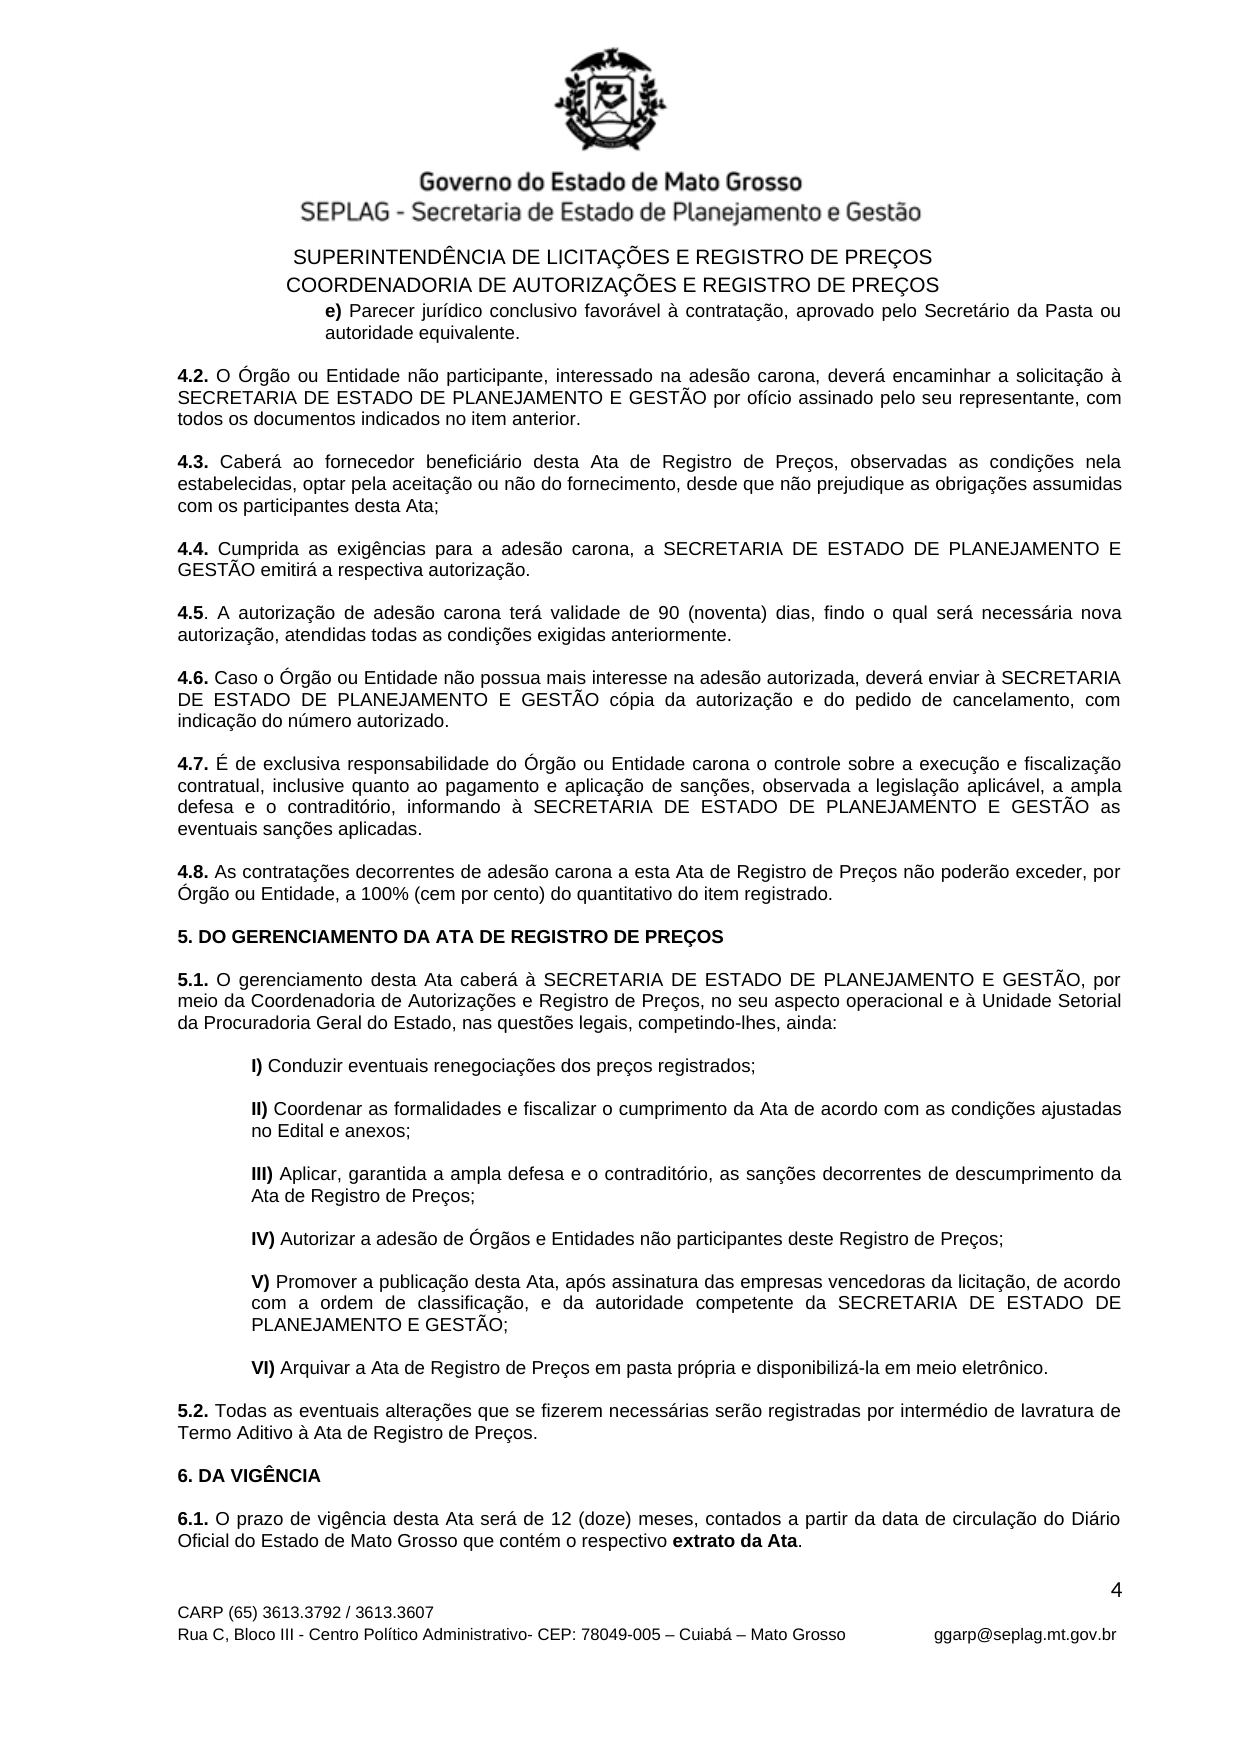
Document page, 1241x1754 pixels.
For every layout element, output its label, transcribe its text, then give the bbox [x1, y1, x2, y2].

text 4.5. A autorização de adesão carona terá validade de 90 (noventa) dias, findo o qual será necessária nova autorização, atendidas todas as condições exigidas anteriormente. [177, 602, 1122, 645]
text 5.1. O gerenciamento desta Ata caberá à SECRETARIA DE ESTADO DE PLANEJAMENTO E GESTÃO, por meio da Coordenadoria de Autorizações e Registro de Preços, no seu aspecto operacional e à Unidade Setorial da Procuradoria Geral do Estado, nas questões legais, competindo-lhes, ainda: [177, 969, 1122, 1033]
text 4.8. As contratações decorrentes de adesão carona a esta Ata de Registro de Preços não poderão exceder, por Órgão ou Entidade, a 100% (cem por cento) do quantitativo do item registrado. [177, 861, 1122, 904]
text e) Parecer jurídico conclusivo favorável à contratação, aprovado pelo Secretário da Pasta ou autoridade equivalente. [325, 300, 1122, 343]
text III) Aplicar, garantida a ampla defesa e o contraditório, as sanções decorrentes de descumprimento da Ata de Registro de Preços; [251, 1163, 1122, 1206]
text VI) Arquivar a Ata de Registro de Preços em pasta própria e disponibilizá-la em meio eletrônico. [251, 1357, 1122, 1378]
text 5.2. Todas as eventuais alterações que se fizerem necessárias serão registradas por intermédio de lavratura de Termo Aditivo à Ata de Registro de Preços. [177, 1400, 1122, 1443]
text 4.7. É de exclusiva responsabilidade do Órgão ou Entidade carona o controle sobre a execução e fiscalização contratual, inclusive quanto ao pagamento e aplicação de sanções, observada a legislação aplicável, a ampla defesa e o contraditório, informando à SECRETARIA DE ESTADO DE PLANEJAMENTO E GESTÃO as eventuais sanções aplicadas. [177, 753, 1122, 839]
text 4.2. O Órgão ou Entidade não participante, interessado na adesão carona, deverá encaminhar a solicitação à SECRETARIA DE ESTADO DE PLANEJAMENTO E GESTÃO por ofício assinado pelo seu representante, com todos os documentos indicados no item anterior. [177, 365, 1122, 430]
text 4.4. Cumprida as exigências para a adesão carona, a SECRETARIA DE ESTADO DE PLANEJAMENTO E GESTÃO emitirá a respectiva autorização. [177, 537, 1122, 581]
text V) Promover a publicação desta Ata, após assinatura das empresas vencedoras da licitação, de acordo com a ordem de classificação, e da autoridade competente da SECRETARIA DE ESTADO DE PLANEJAMENTO E GESTÃO; [251, 1271, 1122, 1335]
text 6.1. O prazo de vigência desta Ata será de 12 (doze) meses, contados a partir da data de circulação do Diário Oficial do Estado de Mato Grosso que contém o respectivo extrato da Ata. [177, 1508, 1122, 1551]
text 5. DO GERENCIAMENTO DA ATA DE REGISTRO DE PREÇOS [177, 926, 1122, 947]
text I) Conduzir eventuais renegociações dos preços registrados; [251, 1055, 1122, 1077]
text IV) Autorizar a adesão de Órgãos e Entidades não participantes deste Registro de Preços; [251, 1227, 1122, 1249]
text 6. DA VIGÊNCIA [177, 1465, 1122, 1486]
text 4.3. Caberá ao fornecedor beneficiário desta Ata de Registro de Preços, observadas as condições nela estabelecidas, optar pela aceitação ou não do fornecimento, desde que não prejudique as obrigações assumidas com os participantes desta Ata; [177, 451, 1122, 516]
text II) Coordenar as formalidades e fiscalizar o cumprimento da Ata de acordo com as condições ajustadas no Edital e anexos; [251, 1098, 1122, 1141]
picture [282, 29, 944, 231]
text 4.6. Caso o Órgão ou Entidade não possua mais interesse na adesão autorizada, deverá enviar à SECRETARIA DE ESTADO DE PLANEJAMENTO E GESTÃO cópia da autorização e do pedido de cancelamento, com indicação do número autorizado. [177, 667, 1122, 732]
